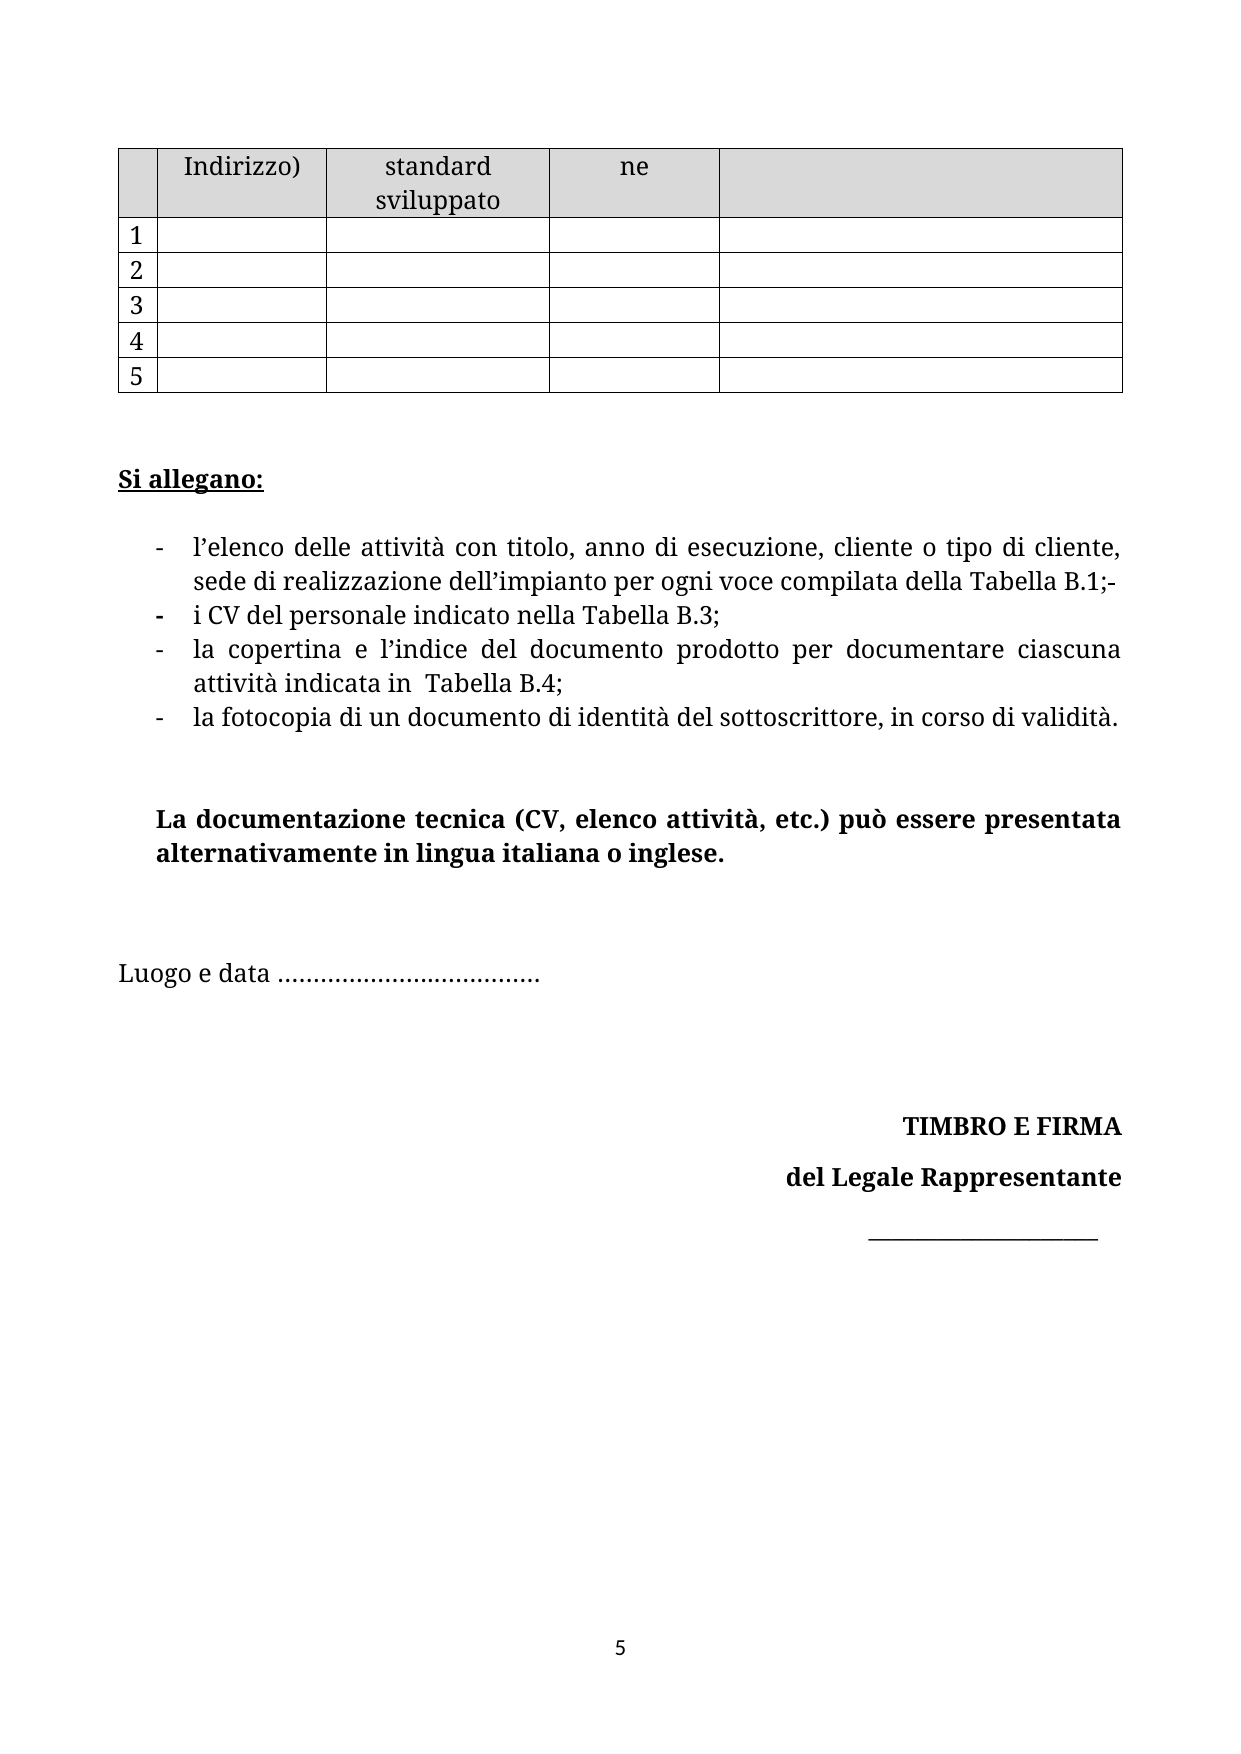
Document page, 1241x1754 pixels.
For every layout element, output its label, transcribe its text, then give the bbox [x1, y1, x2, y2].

table_cell [158, 253, 326, 287]
table_cell 5 [119, 358, 157, 392]
table_cell [158, 323, 326, 357]
table_cell [158, 288, 326, 322]
table_cell 4 [119, 323, 157, 357]
list l’elenco delle attività con titolo, anno di esecuzione, cliente o tipo di cliente, sede di realizzazione dell’impianto per ogni voce compilata della Tabella B.1; [156, 529, 1122, 598]
list la fotocopia di un documento di identità del sottoscrittore, in corso di validità. [156, 700, 1122, 734]
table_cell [327, 149, 549, 217]
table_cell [550, 149, 719, 217]
table_cell [720, 253, 1122, 287]
table_cell [158, 358, 326, 392]
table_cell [158, 149, 326, 217]
table_cell [720, 358, 1122, 392]
text Luogo e data ………………….…………… [118, 955, 1122, 989]
text TIMBRO E FIRMA [118, 1108, 1122, 1142]
table_cell 1 [119, 218, 157, 252]
table_cell [327, 253, 549, 287]
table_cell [720, 149, 1122, 217]
table_cell [550, 218, 719, 252]
table_cell [327, 358, 549, 392]
table_cell [720, 288, 1122, 322]
text ____________________ [856, 1211, 1122, 1244]
text del Legale Rappresentante [118, 1159, 1122, 1193]
table_cell [550, 253, 719, 287]
table_cell [550, 358, 719, 392]
list i CV del personale indicato nella Tabella B.3; [156, 598, 1122, 632]
table_cell # [119, 149, 157, 217]
table_cell 3 [119, 288, 157, 322]
table_cell [550, 288, 719, 322]
table_cell [327, 288, 549, 322]
table_cell [158, 218, 326, 252]
table_cell [550, 323, 719, 357]
list la copertina e l’indice del documento prodotto per documentare ciascuna attività indicata in Tabella B.4; [156, 632, 1122, 700]
text La documentazione tecnica (CV, elenco attività, etc.) può essere presentata alternativamente in lingua italiana o inglese. [156, 802, 1122, 870]
table_cell [327, 218, 549, 252]
table_cell 2 [119, 253, 157, 287]
table_cell [720, 323, 1122, 357]
table_cell [720, 218, 1122, 252]
text Si allegano: [118, 461, 1122, 496]
table_cell [327, 323, 549, 357]
